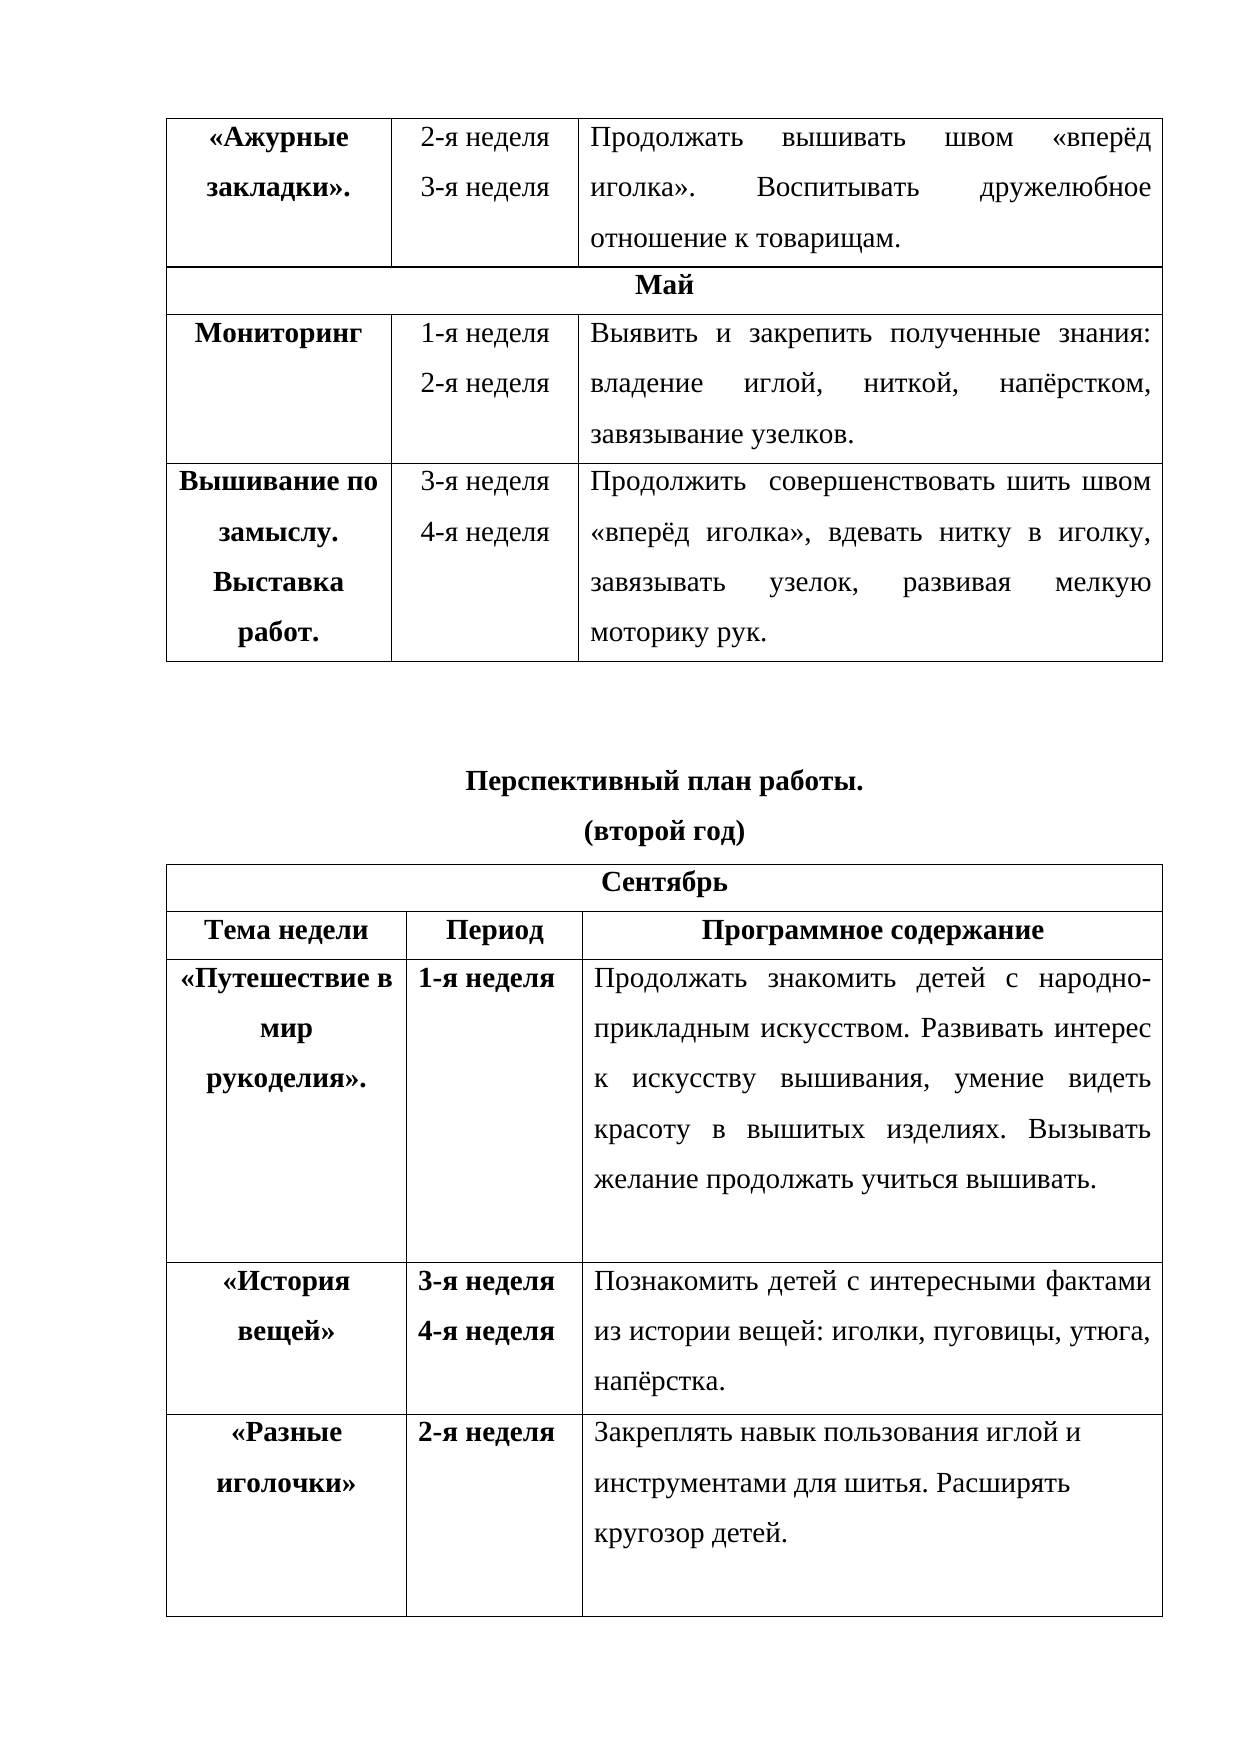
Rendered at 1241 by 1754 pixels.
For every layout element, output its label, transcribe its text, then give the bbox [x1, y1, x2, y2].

table_header Сентябрь [167, 865, 1162, 911]
table_cell Закреплять навык пользования иглой и инструментами для шитья. Расширять кругозор детей. [583, 1415, 1162, 1616]
table_cell 3-я неделя 4-я неделя [392, 464, 578, 661]
table_cell Познакомить детей с интересными фактами из истории вещей: иголки, пуговицы, утюга, напёрстка. [583, 1263, 1162, 1413]
table_cell Мониторинг [167, 315, 391, 462]
table_cell 3-я неделя 4-я неделя [407, 1263, 582, 1413]
table_cell Программное содержание [583, 912, 1162, 959]
table_cell 1-я неделя 2-я неделя [392, 315, 578, 462]
table_cell Вышивание по замыслу. Выставка работ. [167, 464, 391, 661]
table_cell Продолжать вышивать швом «вперёд иголка». Воспитывать дружелюбное отношение к товарищам. [579, 119, 1162, 266]
text Перспективный план работы. [177, 763, 1152, 796]
table_cell Период [407, 912, 582, 959]
table_cell «Путешествие в мир рукоделия». [167, 960, 406, 1262]
table_cell Май [167, 268, 1162, 314]
table_cell Продолжать знакомить детей с народно-прикладным искусством. Развивать интерес к искусству вышивания, умение видеть красоту в вышитых изделиях. Вызывать желание продолжать учиться вышивать. [583, 960, 1162, 1262]
table_cell 2-я неделя 3-я неделя [392, 119, 578, 266]
table_cell «История вещей» [167, 1263, 406, 1413]
table_cell Продолжить совершенствовать шить швом «вперёд иголка», вдевать нитку в иголку, завязывать узелок, развивая мелкую моторику рук. [579, 464, 1162, 661]
table_cell «Разные иголочки» [167, 1415, 406, 1616]
table_cell «Ажурные закладки». [167, 119, 391, 266]
table_cell Тема недели [167, 912, 406, 959]
table_cell 1-я неделя [407, 960, 582, 1262]
table_cell Выявить и закрепить полученные знания: владение иглой, ниткой, напёрстком, завязывание узелков. [579, 315, 1162, 462]
table_cell 2-я неделя [407, 1415, 582, 1616]
text (второй год) [177, 813, 1152, 847]
